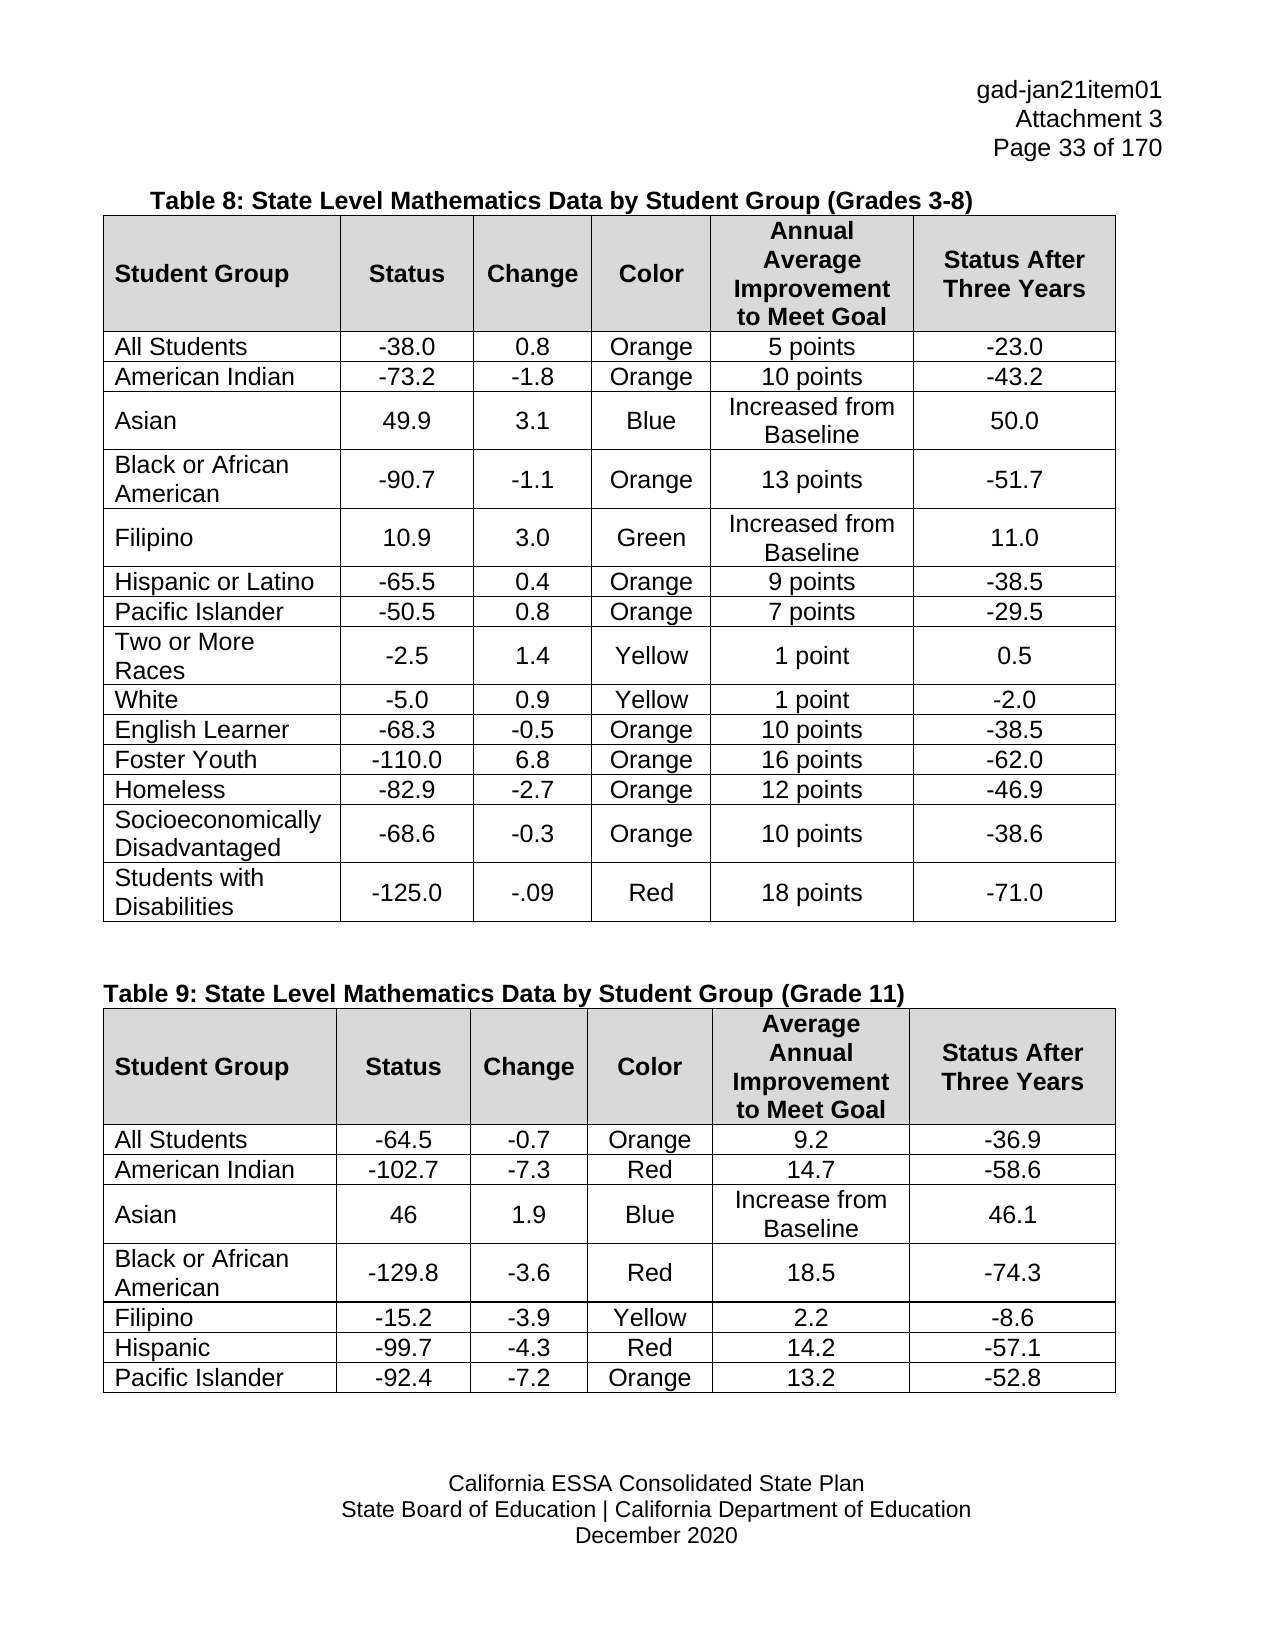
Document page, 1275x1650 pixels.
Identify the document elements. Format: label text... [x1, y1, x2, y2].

table_cell -65.5 [341, 567, 473, 596]
table_cell -58.6 [910, 1155, 1115, 1184]
table_cell White [104, 685, 340, 714]
table_cell 1.9 [471, 1185, 587, 1243]
table_cell Orange [592, 775, 710, 803]
table_cell All Students [104, 1125, 336, 1154]
table_cell -38.5 [914, 567, 1115, 596]
table_cell Yellow [588, 1303, 712, 1332]
table_cell -46.9 [914, 775, 1115, 803]
table_cell 9.2 [713, 1125, 909, 1154]
table_cell Red [588, 1155, 712, 1184]
table_cell 14.7 [713, 1155, 909, 1184]
table_cell 0.8 [474, 597, 591, 626]
table_cell 14.2 [713, 1333, 909, 1362]
table_header Student Group [104, 216, 340, 331]
table_cell 0.8 [474, 332, 591, 361]
table_cell Hispanic or Latino [104, 567, 340, 596]
table_cell -64.5 [337, 1125, 470, 1154]
table_cell Orange [592, 745, 710, 774]
table_cell -7.3 [471, 1155, 587, 1184]
table_cell Red [588, 1244, 712, 1301]
table_cell 10.9 [341, 509, 473, 566]
table_cell -43.2 [914, 362, 1115, 391]
table_header Status After Three Years [914, 216, 1115, 331]
table_cell Orange [592, 567, 710, 596]
table_cell 0.5 [914, 627, 1115, 684]
table_cell -29.5 [914, 597, 1115, 626]
table_cell -129.8 [337, 1244, 470, 1301]
table_cell -110.0 [341, 745, 473, 774]
table_cell Orange [588, 1125, 712, 1154]
table_cell -1.1 [474, 450, 591, 508]
table_cell -1.8 [474, 362, 591, 391]
table_header Student Group [104, 1009, 336, 1124]
table_cell 16 points [711, 745, 913, 774]
table_cell Two or More Races [104, 627, 340, 684]
table_cell Blue [592, 392, 710, 449]
table_header Status After Three Years [910, 1009, 1115, 1124]
table_cell 1.4 [474, 627, 591, 684]
table_cell Increased from Baseline [711, 392, 913, 449]
table_cell Filipino [104, 509, 340, 566]
text Table 9: State Level Mathematics Data by Student Group (Grade 11) [103, 979, 1162, 1008]
table_cell Blue [588, 1185, 712, 1243]
table_cell -82.9 [341, 775, 473, 803]
table_cell -74.3 [910, 1244, 1115, 1301]
table_cell -.09 [474, 863, 591, 921]
table_cell -68.6 [341, 805, 473, 862]
table_cell -3.6 [471, 1244, 587, 1301]
table_cell Filipino [104, 1303, 336, 1332]
table_cell Black or African American [104, 450, 340, 508]
table_header Change [474, 216, 591, 331]
table_cell -5.0 [341, 685, 473, 714]
table_header Status [337, 1009, 470, 1124]
table_cell -38.6 [914, 805, 1115, 862]
table_cell Homeless [104, 775, 340, 803]
table_cell Orange [592, 332, 710, 361]
table_cell 50.0 [914, 392, 1115, 449]
table_cell -71.0 [914, 863, 1115, 921]
table_cell -125.0 [341, 863, 473, 921]
table_cell Asian [104, 1185, 336, 1243]
table_cell 13 points [711, 450, 913, 508]
table_cell Orange [592, 362, 710, 391]
table_cell 3.1 [474, 392, 591, 449]
table_cell Orange [588, 1363, 712, 1392]
table_cell Red [588, 1333, 712, 1362]
table_cell Red [592, 863, 710, 921]
table_cell Increased from Baseline [711, 509, 913, 566]
table_cell Asian [104, 392, 340, 449]
table_cell 1 point [711, 627, 913, 684]
table_cell Increase from Baseline [713, 1185, 909, 1243]
table_cell Pacific Islander [104, 1363, 336, 1392]
table_cell -7.2 [471, 1363, 587, 1392]
table_cell -0.3 [474, 805, 591, 862]
table_header Color [592, 216, 710, 331]
table_cell 10 points [711, 362, 913, 391]
table_cell -0.7 [471, 1125, 587, 1154]
table_header Color [588, 1009, 712, 1124]
table_cell 46.1 [910, 1185, 1115, 1243]
table_cell -3.9 [471, 1303, 587, 1332]
table_cell -23.0 [914, 332, 1115, 361]
table_cell -38.0 [341, 332, 473, 361]
table_cell 9 points [711, 567, 913, 596]
table_cell Orange [592, 450, 710, 508]
table_header Change [471, 1009, 587, 1124]
table_header Status [341, 216, 473, 331]
table_cell -8.6 [910, 1303, 1115, 1332]
table_cell -4.3 [471, 1333, 587, 1362]
table_cell Orange [592, 597, 710, 626]
table_cell -38.5 [914, 715, 1115, 744]
table_cell -90.7 [341, 450, 473, 508]
table_cell -92.4 [337, 1363, 470, 1392]
table_cell Hispanic [104, 1333, 336, 1362]
table_cell 18.5 [713, 1244, 909, 1301]
table_cell 12 points [711, 775, 913, 803]
table_cell Orange [592, 715, 710, 744]
table_cell -102.7 [337, 1155, 470, 1184]
table_cell 3.0 [474, 509, 591, 566]
table_cell 0.9 [474, 685, 591, 714]
table_cell 7 points [711, 597, 913, 626]
table_cell American Indian [104, 1155, 336, 1184]
table_header Average Annual Improvement to Meet Goal [713, 1009, 909, 1124]
table_cell 10 points [711, 805, 913, 862]
text Table 8: State Level Mathematics Data by Student Group (Grades 3-8) [150, 186, 1162, 215]
table_cell 18 points [711, 863, 913, 921]
table_cell -57.1 [910, 1333, 1115, 1362]
table_cell All Students [104, 332, 340, 361]
table_cell -2.5 [341, 627, 473, 684]
table_cell Socioeconomically Disadvantaged [104, 805, 340, 862]
table_cell 13.2 [713, 1363, 909, 1392]
table_cell 2.2 [713, 1303, 909, 1332]
table_cell 5 points [711, 332, 913, 361]
table_cell -99.7 [337, 1333, 470, 1362]
table_cell -2.0 [914, 685, 1115, 714]
table_cell Yellow [592, 685, 710, 714]
table_cell Yellow [592, 627, 710, 684]
table_cell English Learner [104, 715, 340, 744]
table_cell 0.4 [474, 567, 591, 596]
table_cell 49.9 [341, 392, 473, 449]
table_cell -36.9 [910, 1125, 1115, 1154]
table_cell American Indian [104, 362, 340, 391]
table_cell -15.2 [337, 1303, 470, 1332]
table_header Annual Average Improvement to Meet Goal [711, 216, 913, 331]
table_cell -68.3 [341, 715, 473, 744]
table_cell Foster Youth [104, 745, 340, 774]
table_cell Orange [592, 805, 710, 862]
table_cell -51.7 [914, 450, 1115, 508]
table_cell -73.2 [341, 362, 473, 391]
table_cell 10 points [711, 715, 913, 744]
table_cell 46 [337, 1185, 470, 1243]
table_cell Students with Disabilities [104, 863, 340, 921]
table_cell Black or African American [104, 1244, 336, 1301]
table_cell Green [592, 509, 710, 566]
table_cell 11.0 [914, 509, 1115, 566]
table_cell -62.0 [914, 745, 1115, 774]
table_cell -2.7 [474, 775, 591, 803]
table_cell Pacific Islander [104, 597, 340, 626]
table_cell 1 point [711, 685, 913, 714]
table_cell 6.8 [474, 745, 591, 774]
table_cell -50.5 [341, 597, 473, 626]
table_cell -52.8 [910, 1363, 1115, 1392]
table_cell -0.5 [474, 715, 591, 744]
